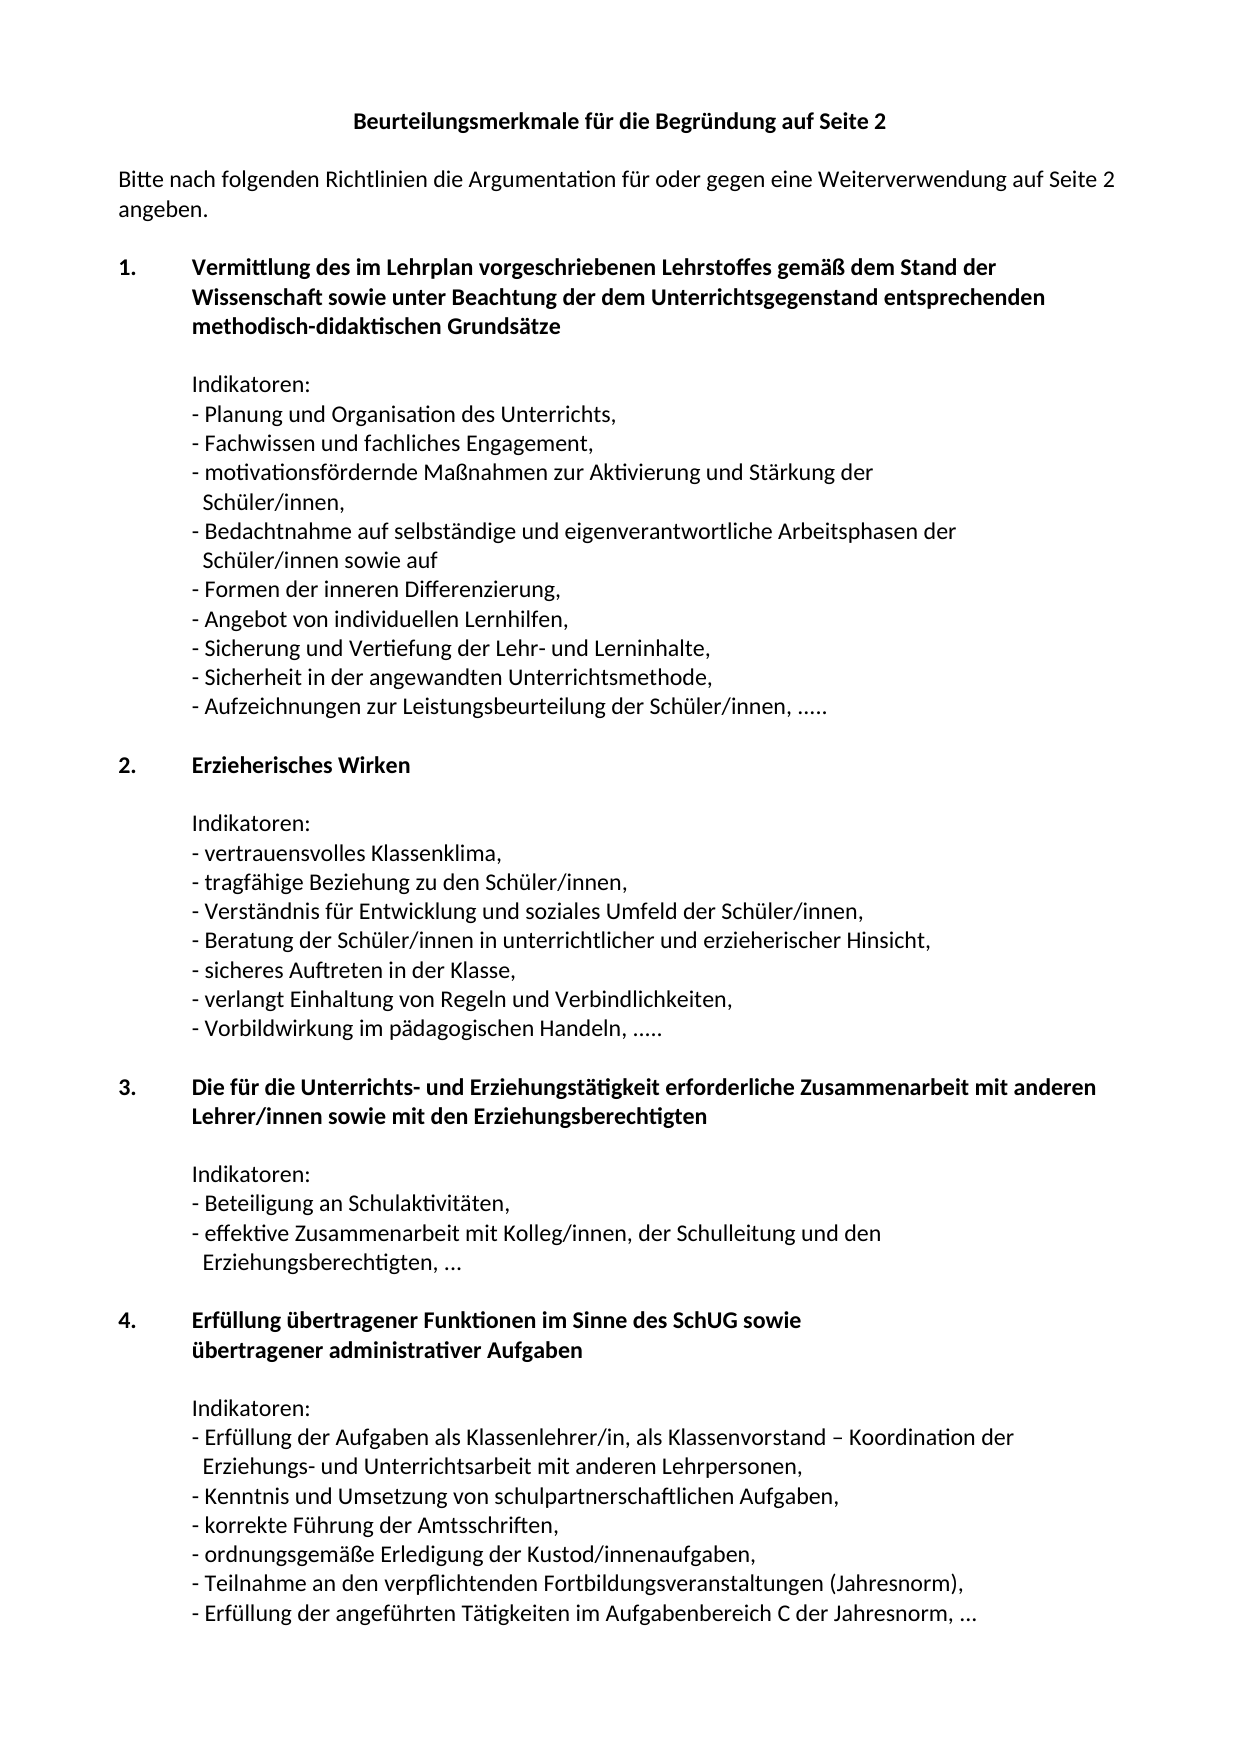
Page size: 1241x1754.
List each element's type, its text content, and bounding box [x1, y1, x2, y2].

text Bitte nach folgenden Richtlinien die Argumentation für oder gegen eine Weiterverwendung auf Seite 2 angeben. [118, 164, 1122, 223]
text 4. Erfüllung übertragener Funktionen im Sinne des SchUG sowie übertragener administrativer Aufgaben [118, 1306, 1122, 1393]
text Indikatoren: - Erfüllung der Aufgaben als Klassenlehrer/in, als Klassenvorstand – Koordination der [118, 1393, 1122, 1451]
text 3. Die für die Unterrichts- und Erziehungstätigkeit erforderliche Zusammenarbeit mit anderen Lehrer/innen sowie mit den Erziehungsberechtigten [118, 1072, 1122, 1159]
text 1. Vermittlung des im Lehrplan vorgeschriebenen Lehrstoffes gemäß dem Stand der Wissenschaft sowie unter Beachtung der dem Unterrichtsgegenstand entsprechenden methodisch-didaktischen Grundsätze [118, 252, 1122, 340]
text Indikatoren: - Planung und Organisation des Unterrichts, - Fachwissen und fachliches Engagement, - motivationsfördernde Maßnahmen zur Aktivierung und Stärkung der Schüler/innen, - Bedachtnahme auf selbständige und eigenverantwortliche Arbeitsphasen der Schüler/innen sowie auf - Formen der inneren Differenzierung, [118, 369, 1122, 604]
text Erziehungsberechtigten, ... [118, 1247, 1122, 1276]
text 2. Erzieherisches Wirken [118, 750, 1122, 779]
text - Angebot von individuellen Lernhilfen, - Sicherung und Vertiefung der Lehr- und Lerninhalte, - Sicherheit in der angewandten Unterrichtsmethode, - Aufzeichnungen zur Leistungsbeurteilung der Schüler/innen, ..... [192, 604, 1122, 721]
text Beurteilungsmerkmale für die Begründung auf Seite 2 [118, 106, 1122, 135]
text Erziehungs- und Unterrichtsarbeit mit anderen Lehrpersonen, - Kenntnis und Umsetzung von schulpartnerschaftlichen Aufgaben, - korrekte Führung der Amtsschriften, - ordnungsgemäße Erledigung der Kustod/innenaufgaben, - Teilnahme an den verpflichtenden Fortbildungsveranstaltungen (Jahresnorm), - Erfüllung der angeführten Tätigkeiten im Aufgabenbereich C der Jahresnorm, ... [192, 1451, 1122, 1627]
text Indikatoren: - Beteiligung an Schulaktivitäten, - effektive Zusammenarbeit mit Kolleg/innen, der Schulleitung und den [118, 1159, 1122, 1247]
text Indikatoren: - vertrauensvolles Klassenklima, - tragfähige Beziehung zu den Schüler/innen, - Verständnis für Entwicklung und soziales Umfeld der Schüler/innen, - Beratung der Schüler/innen in unterrichtlicher und erzieherischer Hinsicht, - sicheres Auftreten in der Klasse, - verlangt Einhaltung von Regeln und Verbindlichkeiten, - Vorbildwirkung im pädagogischen Handeln, ..... [118, 779, 1122, 1043]
